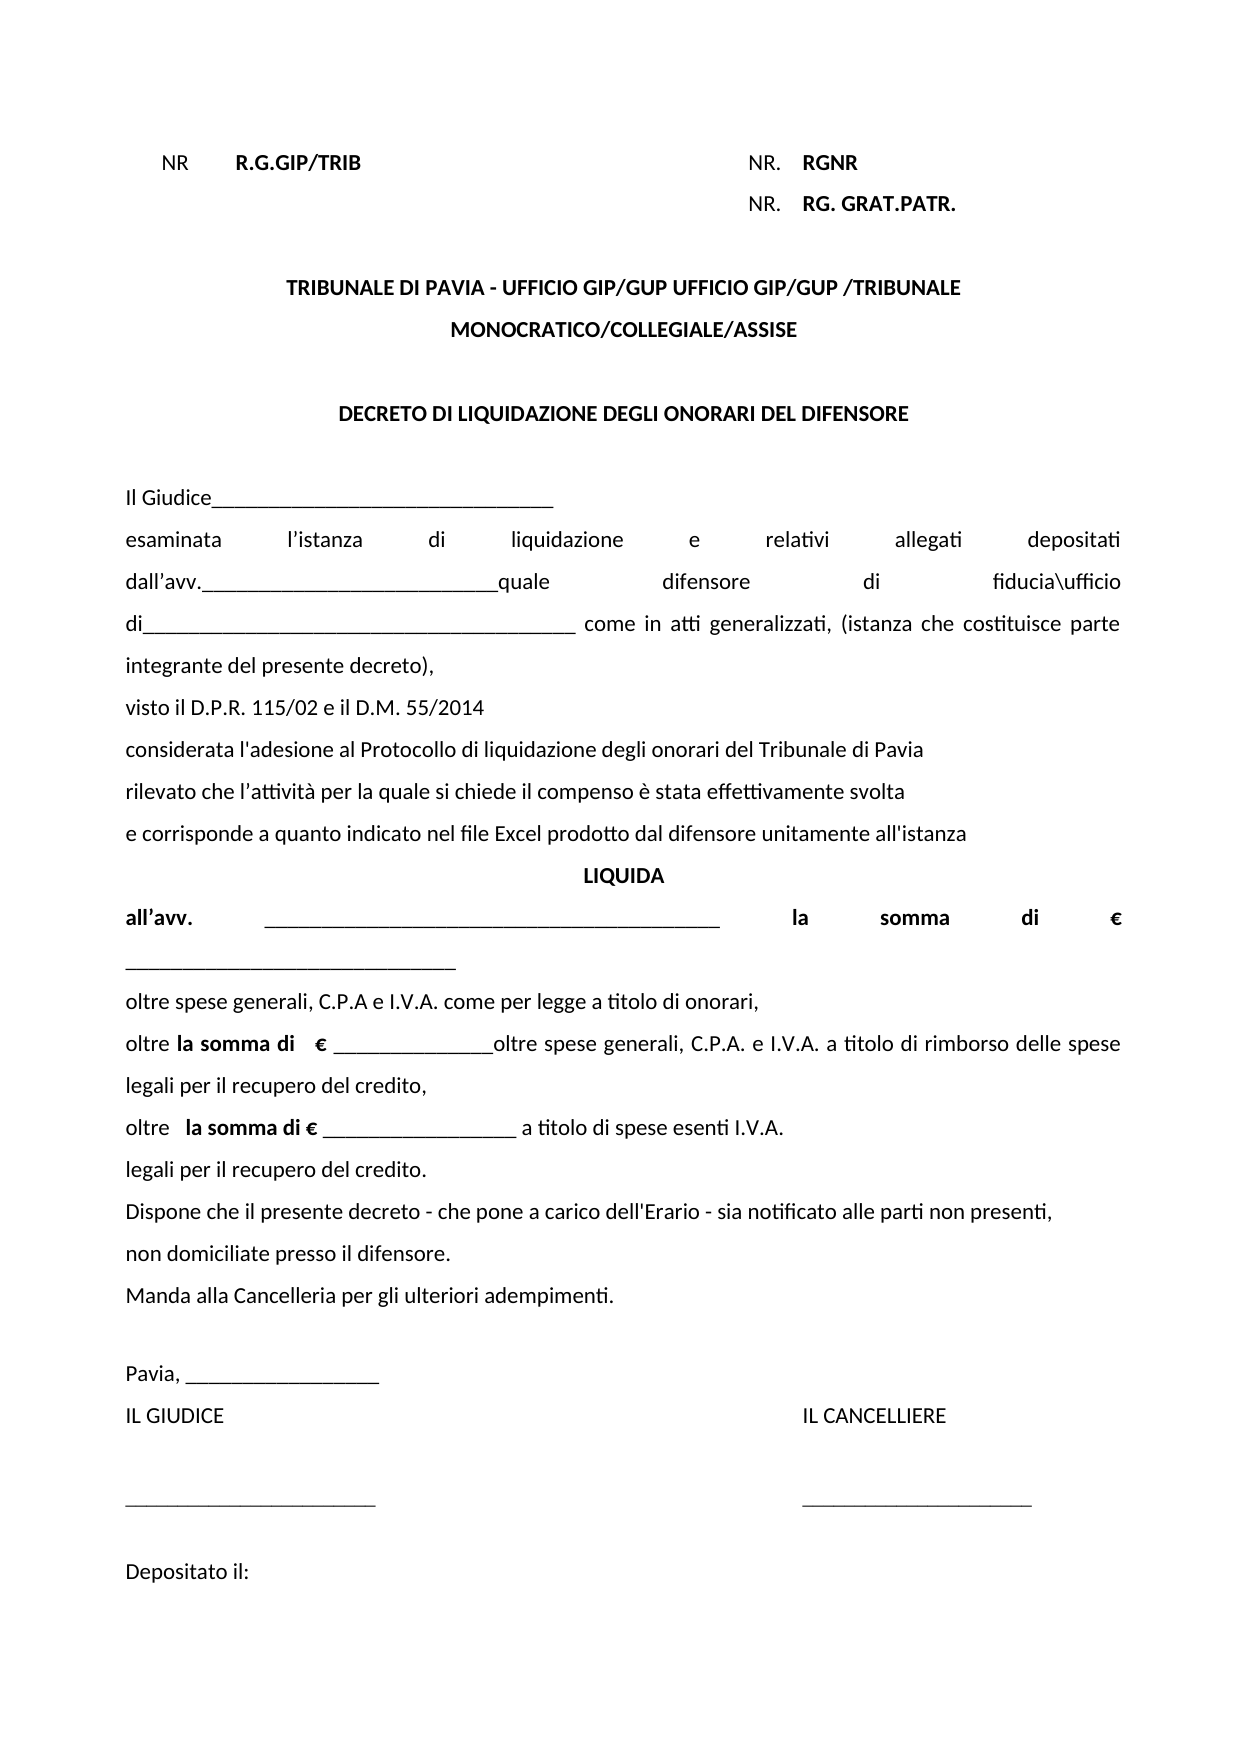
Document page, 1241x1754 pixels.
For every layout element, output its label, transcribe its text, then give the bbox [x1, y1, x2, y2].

text NR R.G.GIP/TRIB NR. RGNR [125, 148, 1122, 176]
text oltre spese generali, C.P.A e I.V.A. come per legge a titolo di onorari, [125, 987, 1122, 1015]
text LIQUIDA [125, 861, 1122, 889]
text ________________________ ______________________ [125, 1485, 1122, 1509]
text considerata l'adesione al Protocollo di liquidazione degli onorari del Tribunale di Pavia [125, 735, 1122, 763]
text DECRETO DI LIQUIDAZIONE DEGLI ONORARI DEL DIFENSORE [125, 399, 1122, 427]
text visto il D.P.R. 115/02 e il D.M. 55/2014 [125, 693, 1122, 721]
text IL GIUDICE IL CANCELLIERE [125, 1401, 1122, 1429]
text all’avv. ________________________________________ la somma di € _____________________________ [125, 903, 1122, 973]
text Depositato il: [125, 1557, 1122, 1585]
text rilevato che l’attività per la quale si chiede il compenso è stata effettivamente svolta [125, 777, 1122, 805]
text Dispone che il presente decreto - che pone a carico dell'Erario - sia notificato alle parti non presenti, [125, 1197, 1122, 1225]
text esaminata l’istanza di liquidazione e relativi allegati depositati dall’avv.__________________________quale difensore di fiducia\ufficio di______________________________________ come in atti generalizzati, (istanza che costituisce parte integrante del presente decreto), [125, 525, 1122, 679]
text legali per il recupero del credito. [125, 1155, 1122, 1183]
text NR. RG. GRAT.PATR. [125, 189, 1122, 218]
text Pavia, _________________ [125, 1359, 1122, 1387]
text non domiciliate presso il difensore. [125, 1239, 1122, 1267]
text TRIBUNALE DI PAVIA - UFFICIO GIP/GUP UFFICIO GIP/GUP /TRIBUNALE [125, 273, 1122, 302]
text oltre la somma di € _________________ a titolo di spese esenti I.V.A. [125, 1113, 1122, 1141]
text e corrisponde a quanto indicato nel file Excel prodotto dal difensore unitamente all'istanza [125, 819, 1122, 847]
text MONOCRATICO/COLLEGIALE/ASSISE [125, 316, 1122, 343]
text Il Giudice______________________________ [125, 483, 1122, 511]
text Manda alla Cancelleria per gli ulteriori adempimenti. [125, 1281, 1122, 1309]
text oltre la somma di € ______________oltre spese generali, C.P.A. e I.V.A. a titolo di rimborso delle spese legali per il recupero del credito, [125, 1029, 1122, 1099]
